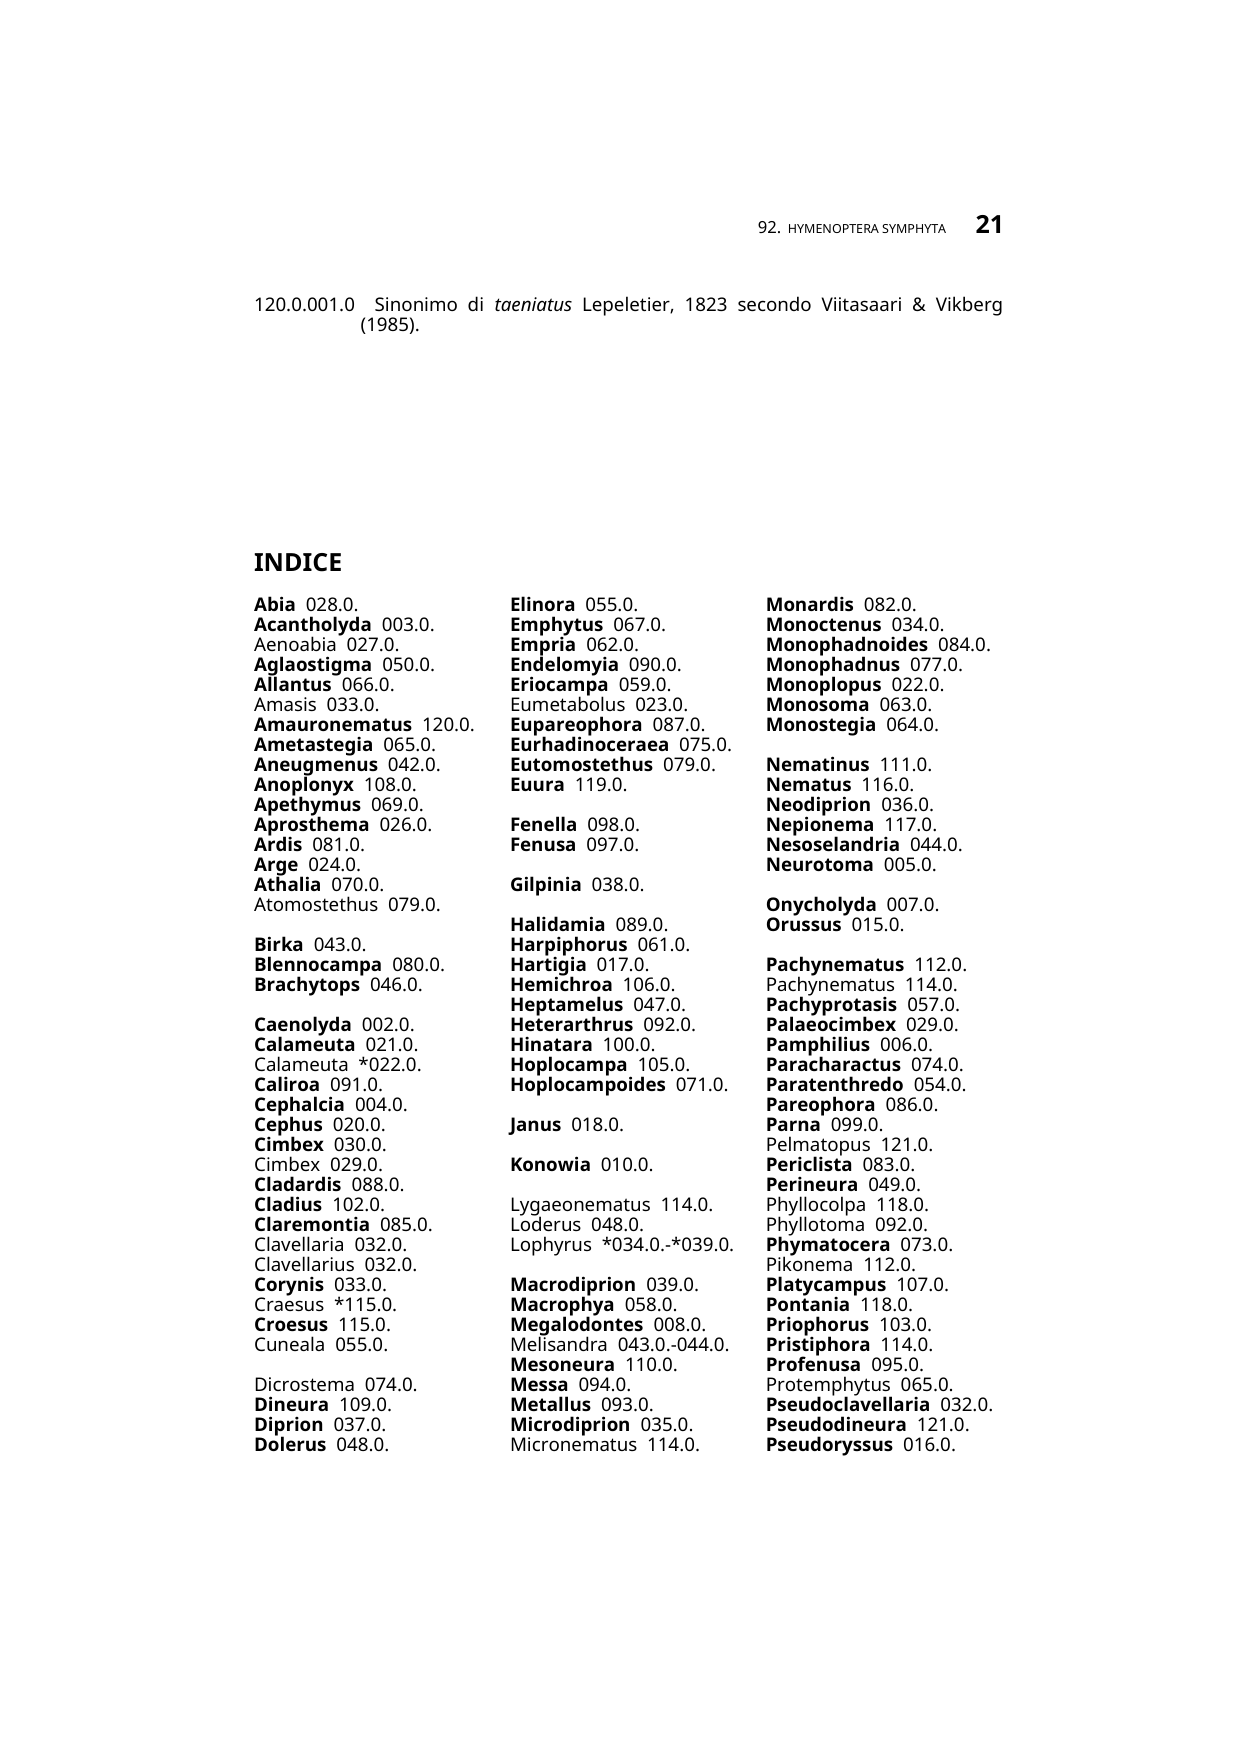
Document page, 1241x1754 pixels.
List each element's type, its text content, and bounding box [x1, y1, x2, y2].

text Ametastegia 065.0. [254, 735, 492, 755]
text Pelmatopus 121.0. [766, 1135, 1004, 1155]
text Calameuta 021.0. [254, 1035, 492, 1055]
text Pseudoryssus 016.0. [766, 1435, 1004, 1455]
text Birka 043.0. [254, 935, 492, 955]
text Harpiphorus 061.0. [510, 935, 748, 955]
text Konowia 010.0. [510, 1155, 748, 1175]
text Pristiphora 114.0. [766, 1335, 1004, 1355]
text Micronematus 114.0. [510, 1435, 748, 1455]
text Cimbex 030.0. [254, 1135, 492, 1155]
text Parna 099.0. [766, 1115, 1004, 1135]
text Cimbex 029.0. [254, 1155, 492, 1175]
text Monoctenus 034.0. [766, 615, 1004, 635]
text Megalodontes 008.0. [510, 1315, 748, 1335]
text Diprion 037.0. [254, 1415, 492, 1435]
text Dicrostema 074.0. [254, 1375, 492, 1395]
text Priophorus 103.0. [766, 1315, 1004, 1335]
text Pseudodineura 121.0. [766, 1415, 1004, 1435]
text Macrodiprion 039.0. [510, 1275, 748, 1295]
text 120.0.001.0 Sinonimo di taeniatus Lepeletier, 1823 secondo Viitasaari & Vikberg (1985). [254, 295, 1004, 335]
text Emphytus 067.0. [510, 615, 748, 635]
text Monoplopus 022.0. [766, 675, 1004, 695]
text Microdiprion 035.0. [510, 1415, 748, 1435]
text Messa 094.0. [510, 1375, 748, 1395]
text Calameuta *022.0. [254, 1055, 492, 1075]
text Amauronematus 120.0. [254, 715, 492, 735]
text Janus 018.0. [510, 1115, 748, 1135]
text Eurhadinoceraea 075.0. [510, 735, 748, 755]
text Clavellaria 032.0. [254, 1235, 492, 1255]
text Arge 024.0. [254, 855, 492, 875]
text Clavellarius 032.0. [254, 1255, 492, 1275]
text Apethymus 069.0. [254, 795, 492, 815]
text Eutomostethus 079.0. [510, 755, 748, 775]
text Paracharactus 074.0. [766, 1055, 1004, 1075]
text Nematus 116.0. [766, 775, 1004, 795]
text Pikonema 112.0. [766, 1255, 1004, 1275]
text Hemichroa 106.0. [510, 975, 748, 995]
text Eumetabolus 023.0. [510, 695, 748, 715]
text Cladius 102.0. [254, 1195, 492, 1215]
text Nepionema 117.0. [766, 815, 1004, 835]
text Lygaeonematus 114.0. [510, 1195, 748, 1215]
text Hinatara 100.0. [510, 1035, 748, 1055]
text Phyllocolpa 118.0. [766, 1195, 1004, 1215]
text Endelomyia 090.0. [510, 655, 748, 675]
text Phymatocera 073.0. [766, 1235, 1004, 1255]
text Halidamia 089.0. [510, 915, 748, 935]
text Ardis 081.0. [254, 835, 492, 855]
text Metallus 093.0. [510, 1395, 748, 1415]
text Cephus 020.0. [254, 1115, 492, 1135]
text Athalia 070.0. [254, 875, 492, 895]
text Eriocampa 059.0. [510, 675, 748, 695]
text Cephalcia 004.0. [254, 1095, 492, 1115]
text Palaeocimbex 029.0. [766, 1015, 1004, 1035]
text Gilpinia 038.0. [510, 875, 748, 895]
text Blennocampa 080.0. [254, 955, 492, 975]
text Pachynematus 114.0. [766, 975, 1004, 995]
text Aneugmenus 042.0. [254, 755, 492, 775]
text Abia 028.0. [254, 595, 492, 615]
text Claremontia 085.0. [254, 1215, 492, 1235]
text Eupareophora 087.0. [510, 715, 748, 735]
text Caenolyda 002.0. [254, 1015, 492, 1035]
text Cuneala 055.0. [254, 1335, 492, 1355]
text Pontania 118.0. [766, 1295, 1004, 1315]
text Macrophya 058.0. [510, 1295, 748, 1315]
text Cladardis 088.0. [254, 1175, 492, 1195]
text Pseudoclavellaria 032.0. [766, 1395, 1004, 1415]
text Profenusa 095.0. [766, 1355, 1004, 1375]
text Empria 062.0. [510, 635, 748, 655]
text Perineura 049.0. [766, 1175, 1004, 1195]
text Atomostethus 079.0. [254, 895, 492, 915]
text Corynis 033.0. [254, 1275, 492, 1295]
text Elinora 055.0. [510, 595, 748, 615]
text Aglaostigma 050.0. [254, 655, 492, 675]
text Melisandra 043.0.-044.0. [510, 1335, 748, 1355]
text Lophyrus *034.0.-*039.0. [510, 1235, 748, 1255]
text Allantus 066.0. [254, 675, 492, 695]
text Aprosthema 026.0. [254, 815, 492, 835]
text Nesoselandria 044.0. [766, 835, 1004, 855]
text Brachytops 046.0. [254, 975, 492, 995]
text Pachyprotasis 057.0. [766, 995, 1004, 1015]
text Phyllotoma 092.0. [766, 1215, 1004, 1235]
text Croesus 115.0. [254, 1315, 492, 1335]
text Amasis 033.0. [254, 695, 492, 715]
text Monosoma 063.0. [766, 695, 1004, 715]
text Craesus *115.0. [254, 1295, 492, 1315]
text Fenusa 097.0. [510, 835, 748, 855]
text Pamphilius 006.0. [766, 1035, 1004, 1055]
text Hartigia 017.0. [510, 955, 748, 975]
text Dineura 109.0. [254, 1395, 492, 1415]
text Onycholyda 007.0. [766, 895, 1004, 915]
text Aenoabia 027.0. [254, 635, 492, 655]
text Dolerus 048.0. [254, 1435, 492, 1455]
text Pachynematus 112.0. [766, 955, 1004, 975]
text Neurotoma 005.0. [766, 855, 1004, 875]
text Monardis 082.0. [766, 595, 1004, 615]
text Nematinus 111.0. [766, 755, 1004, 775]
text Euura 119.0. [510, 775, 748, 795]
text Loderus 048.0. [510, 1215, 748, 1235]
text Paratenthredo 054.0. [766, 1075, 1004, 1095]
text Anoplonyx 108.0. [254, 775, 492, 795]
text Periclista 083.0. [766, 1155, 1004, 1175]
text Platycampus 107.0. [766, 1275, 1004, 1295]
text Heptamelus 047.0. [510, 995, 748, 1015]
text Hoplocampa 105.0. [510, 1055, 748, 1075]
text Mesoneura 110.0. [510, 1355, 748, 1375]
text Fenella 098.0. [510, 815, 748, 835]
text Protemphytus 065.0. [766, 1375, 1004, 1395]
text Monostegia 064.0. [766, 715, 1004, 735]
text Neodiprion 036.0. [766, 795, 1004, 815]
text Acantholyda 003.0. [254, 615, 492, 635]
text Orussus 015.0. [766, 915, 1004, 935]
text Monophadnoides 084.0. [766, 635, 1004, 655]
text Monophadnus 077.0. [766, 655, 1004, 675]
text Pareophora 086.0. [766, 1095, 1004, 1115]
text Hoplocampoides 071.0. [510, 1075, 748, 1095]
text INDICE [254, 555, 1004, 575]
text Caliroa 091.0. [254, 1075, 492, 1095]
text Heterarthrus 092.0. [510, 1015, 748, 1035]
